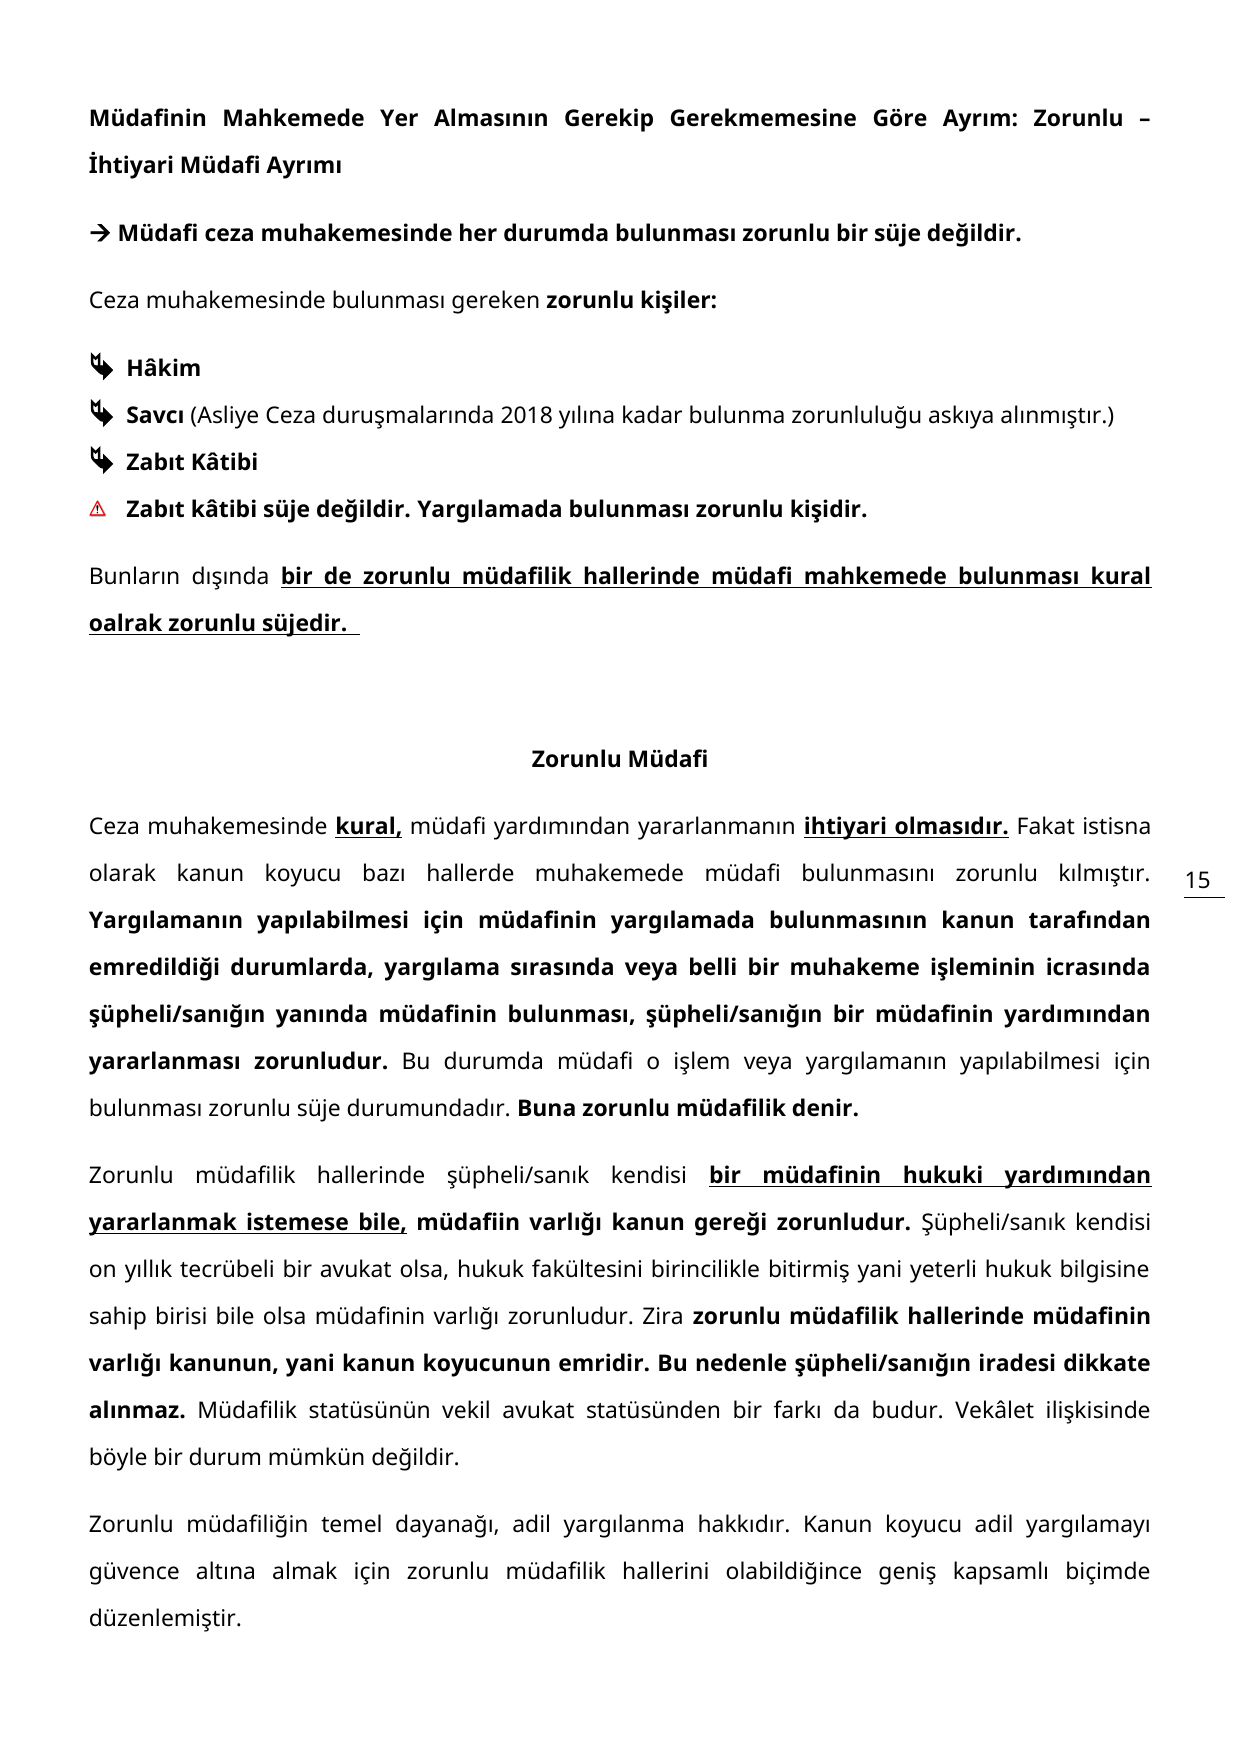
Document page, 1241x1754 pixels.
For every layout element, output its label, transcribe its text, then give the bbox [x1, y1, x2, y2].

text Zorunlu müdafilik hallerinde şüpheli/sanık kendisi bir müdafinin hukuki yardımından yararlanmak istemese bile, müdafiin varlığı kanun gereği zorunludur. Şüpheli/sanık kendisi on yıllık tecrübeli bir avukat olsa, hukuk fakültesini birincilikle bitirmiş yani yeterli hukuk bilgisine sahip birisi bile olsa müdafinin varlığı zorunludur. Zira zorunlu müdafilik hallerinde müdafinin varlığı kanunun, yani kanun koyucunun emridir. Bu nedenle şüpheli/sanığın iradesi dikkate alınmaz. Müdafilik statüsünün vekil avukat statüsünden bir farkı da budur. Vekâlet ilişkisinde böyle bir durum mümkün değildir. [89, 1159, 1152, 1472]
text Zorunlu Müdafi [89, 742, 1152, 774]
text Müdafinin Mahkemede Yer Almasının Gerekip Gerekmemesine Göre Ayrım: Zorunlu – İhtiyari Müdafi Ayrımı [89, 102, 1152, 180]
list Zabıt kâtibi süje değildir. Yargılamada bulunması zorunlu kişidir. [89, 492, 1152, 524]
text Ceza muhakemesinde bulunması gereken zorunlu kişiler: [89, 284, 1152, 315]
text Müdafi ceza muhakemesinde her durumda bulunması zorunlu bir süje değildir. [89, 216, 1152, 248]
picture [89, 500, 107, 517]
text Ceza muhakemesinde kural, müdafi yardımından yararlanmanın ihtiyari olmasıdır. Fakat istisna olarak kanun koyucu bazı hallerde muhakemede müdafi bulunmasını zorunlu kılmıştır. Yargılamanın yapılabilmesi için müdafinin yargılamada bulunmasının kanun tarafından emredildiği durumlarda, yargılama sırasında veya belli bir muhakeme işleminin icrasında şüpheli/sanığın yanında müdafinin bulunması, şüpheli/sanığın bir müdafinin yardımından yararlanması zorunludur. Bu durumda müdafi o işlem veya yargılamanın yapılabilmesi için bulunması zorunlu süje durumundadır. Buna zorunlu müdafilik denir. [89, 810, 1152, 1123]
text Zorunlu müdafiliğin temel dayanağı, adil yargılanma hakkıdır. Kanun koyucu adil yargılamayı güvence altına almak için zorunlu müdafilik hallerini olabildiğince geniş kapsamlı biçimde düzenlemiştir. [89, 1508, 1152, 1633]
list Savcı (Asliye Ceza duruşmalarında 2018 yılına kadar bulunma zorunluluğu askıya alınmıştır.) [89, 399, 1152, 430]
list Zabıt Kâtibi [89, 446, 1152, 477]
text Bunların dışında bir de zorunlu müdafilik hallerinde müdafi mahkemede bulunması kural oalrak zorunlu süjedir. [89, 560, 1152, 638]
list Hâkim [89, 352, 1152, 383]
